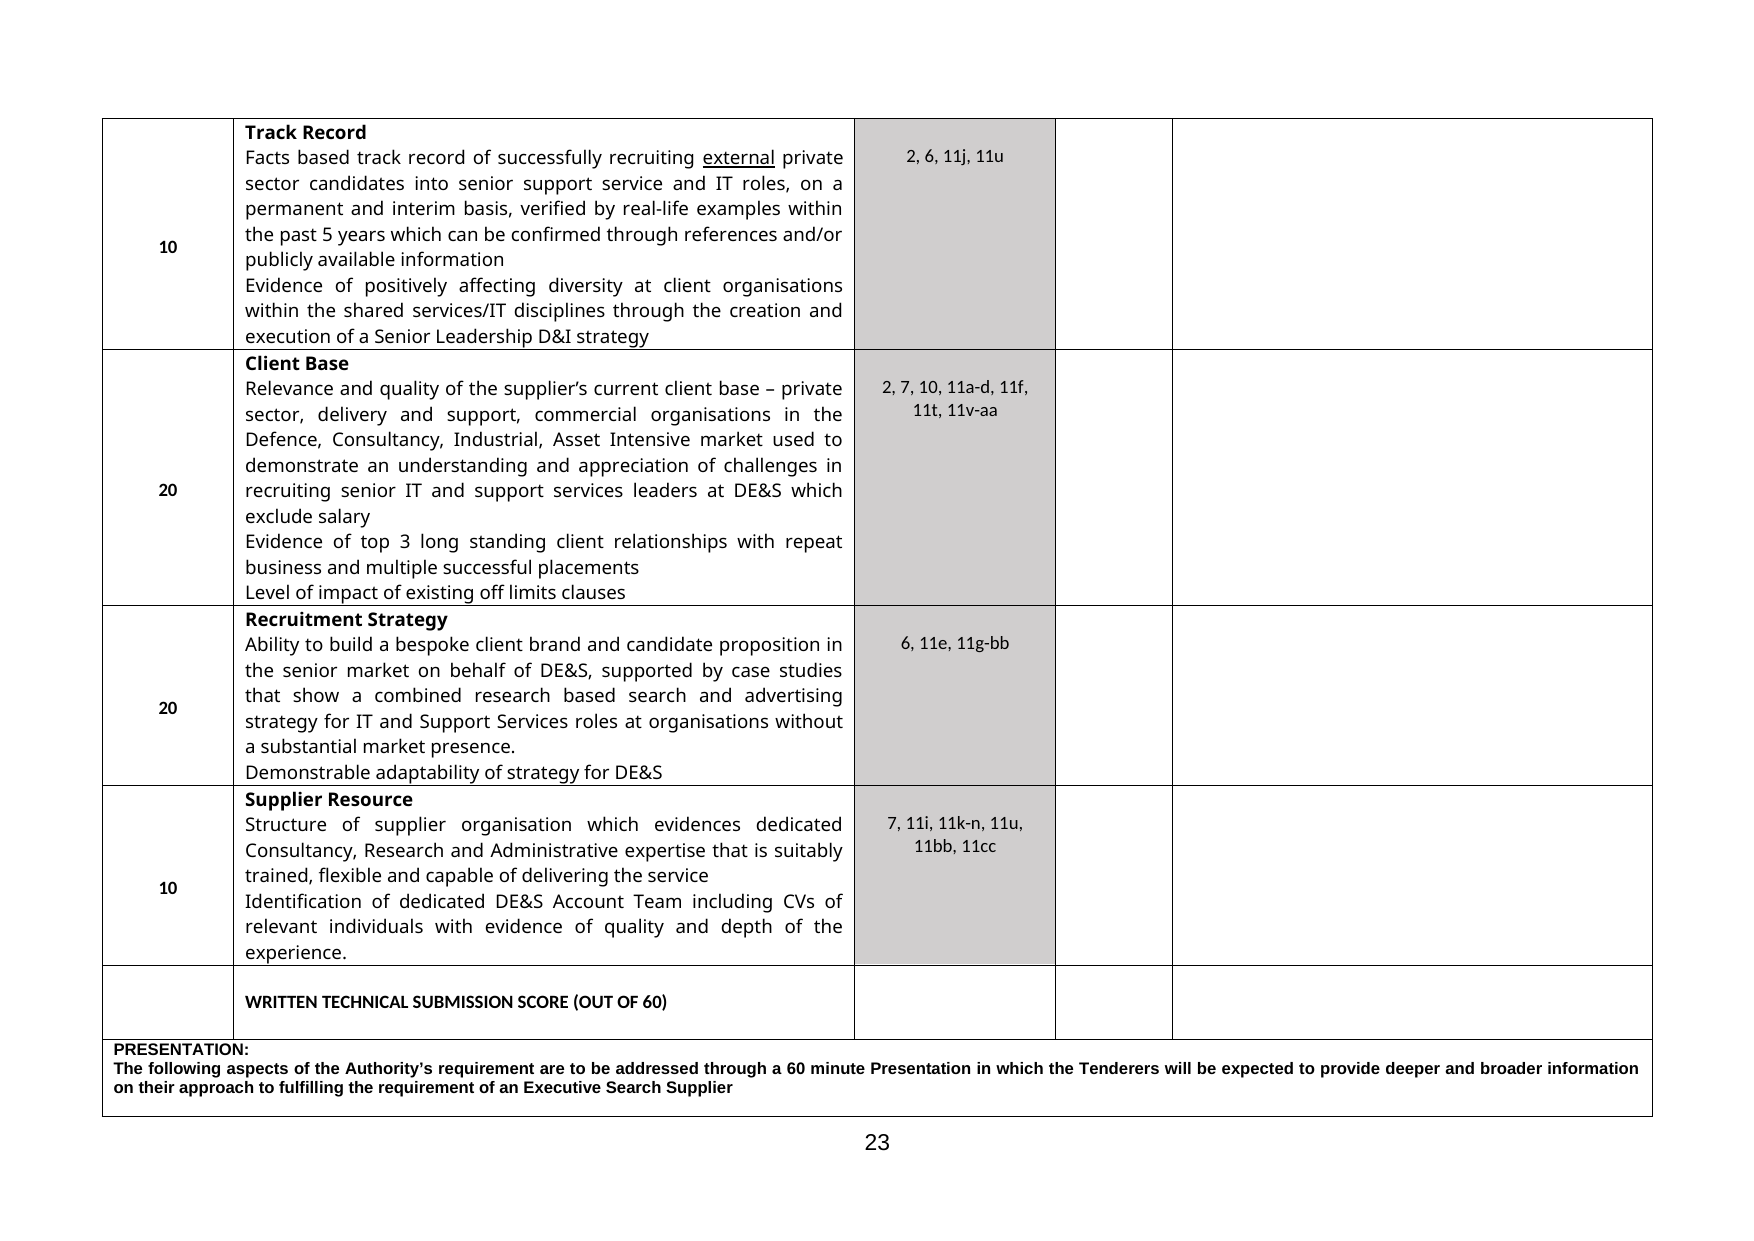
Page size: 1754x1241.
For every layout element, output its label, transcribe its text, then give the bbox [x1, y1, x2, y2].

table_cell [1056, 119, 1172, 349]
table_cell Client Base Relevance and quality of the supplier’s current client base – private sector, delivery and support, commercial organisations in the Defence, Consultancy, Industrial, Asset Intensive market used to demonstrate an understanding and appreciation of challenges in recruiting senior IT and support services leaders at DE&S which exclude salary Evidence of top 3 long standing client relationships with repeat business and multiple successful placements Level of impact of existing off limits clauses [234, 350, 854, 605]
table_cell 20 [103, 606, 233, 785]
table_cell [1056, 966, 1172, 1038]
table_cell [103, 1040, 1652, 1116]
table_cell [1056, 350, 1172, 605]
table_cell Recruitment Strategy Ability to build a bespoke client brand and candidate proposition in the senior market on behalf of DE&S, supported by case studies that show a combined research based search and advertising strategy for IT and Support Services roles at organisations without a substantial market presence. Demonstrable adaptability of strategy for DE&S [234, 606, 854, 785]
table_cell [103, 966, 233, 1038]
table_cell [1173, 966, 1652, 1038]
table_cell [1173, 606, 1652, 785]
table_cell 2, 7, 10, 11a-d, 11f, 11t, 11v-aa [855, 350, 1055, 605]
table_cell WRITTEN TECHNICAL SUBMISSION SCORE (OUT OF 60) [234, 966, 854, 1038]
table_cell 10 [103, 119, 233, 349]
table_cell [1173, 786, 1652, 964]
table_cell 10 [103, 786, 233, 964]
table_cell 2, 6, 11j, 11u [855, 119, 1055, 349]
table_cell [855, 966, 1055, 1038]
table_cell [1173, 119, 1652, 349]
table_cell Supplier Resource Structure of supplier organisation which evidences dedicated Consultancy, Research and Administrative expertise that is suitably trained, flexible and capable of delivering the service Identification of dedicated DE&S Account Team including CVs of relevant individuals with evidence of quality and depth of the experience. [234, 786, 854, 964]
table_cell Track Record Facts based track record of successfully recruiting external private sector candidates into senior support service and IT roles, on a permanent and interim basis, verified by real-life examples within the past 5 years which can be confirmed through references and/or publicly available information Evidence of positively affecting diversity at client organisations within the shared services/IT disciplines through the creation and execution of a Senior Leadership D&I strategy [234, 119, 854, 349]
table_cell 20 [103, 350, 233, 605]
table_cell [1056, 606, 1172, 785]
table_cell 7, 11i, 11k-n, 11u, 11bb, 11cc [855, 786, 1055, 964]
table_cell [1056, 786, 1172, 964]
table_cell [1173, 350, 1652, 605]
table_cell 6, 11e, 11g-bb [855, 606, 1055, 785]
